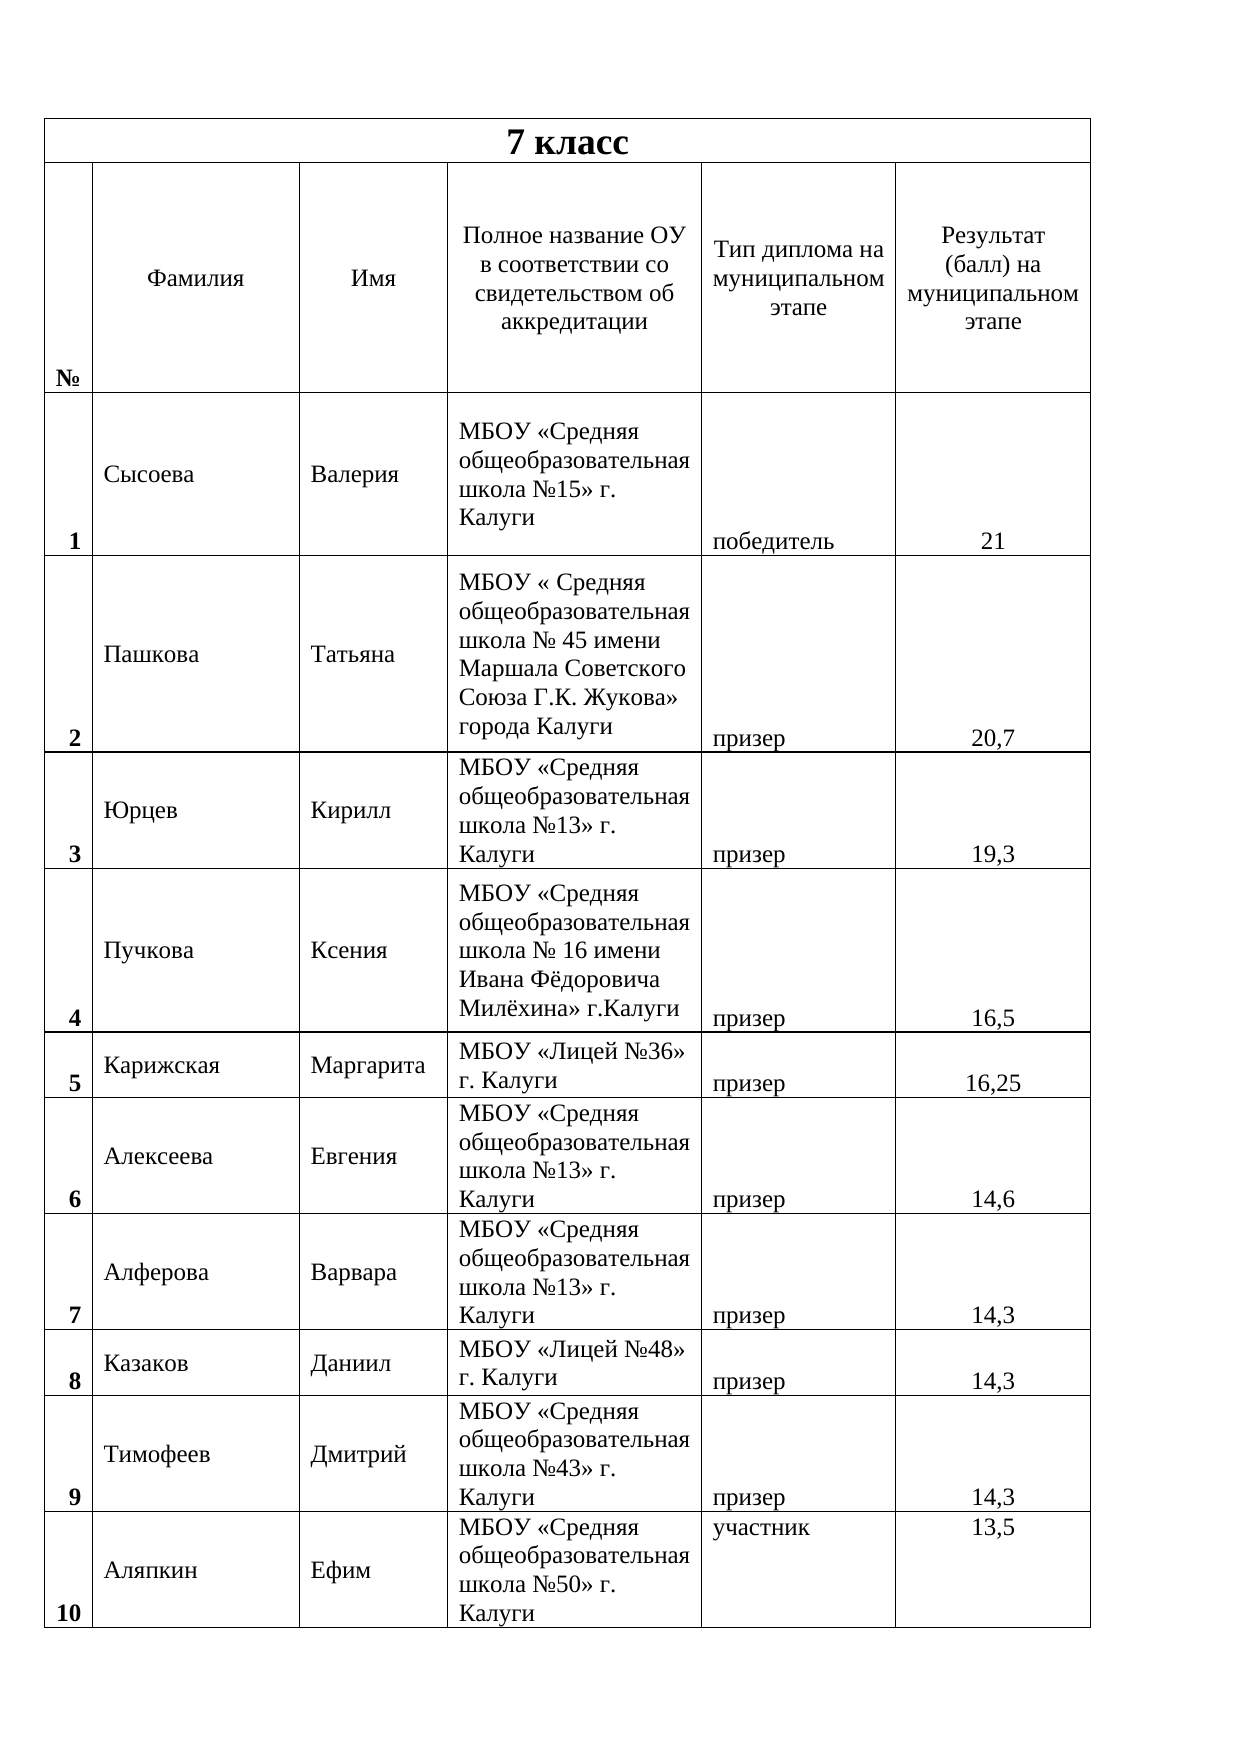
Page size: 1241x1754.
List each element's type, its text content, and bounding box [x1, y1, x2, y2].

table_cell 14,6 [896, 1098, 1090, 1213]
table_cell МБОУ «Средняя общеобразовательная школа №43» г. Калуги [448, 1396, 701, 1511]
table_cell Пашкова [93, 556, 299, 751]
table_cell 19,3 [896, 753, 1090, 867]
table_cell МБОУ «Средняя общеобразовательная школа №13» г. Калуги [448, 1214, 701, 1329]
table_cell 8 [45, 1330, 92, 1395]
table_cell призер [702, 1330, 895, 1395]
table_cell Алексеева [93, 1098, 299, 1213]
table_cell победитель [702, 393, 895, 554]
table_cell МБОУ « Средняя общеобразовательная школа № 45 имени Маршала Советского Союза Г.К. Жукова» города Калуги [448, 556, 701, 751]
table_cell Тип диплома на муниципальном этапе [702, 163, 895, 392]
table_cell Дмитрий [300, 1396, 447, 1511]
table_cell 16,25 [896, 1033, 1090, 1097]
table_cell Полное название ОУ в соответствии со свидетельством об аккредитации [448, 163, 701, 392]
table_cell 5 [45, 1033, 92, 1097]
table_cell Маргарита [300, 1033, 447, 1097]
table_cell Даниил [300, 1330, 447, 1395]
table_cell призер [702, 869, 895, 1031]
table_cell МБОУ «Лицей №36» г. Калуги [448, 1033, 701, 1097]
table_cell призер [702, 556, 895, 751]
table_cell Варвара [300, 1214, 447, 1329]
table_cell призер [702, 1098, 895, 1213]
table_cell 7 [45, 1214, 92, 1329]
table_cell 14,3 [896, 1214, 1090, 1329]
table_cell 20,7 [896, 556, 1090, 751]
table_cell МБОУ «Средняя общеобразовательная школа №15» г. Калуги [448, 393, 701, 554]
table_cell 21 [896, 393, 1090, 554]
table_cell Имя [300, 163, 447, 392]
table_cell МБОУ «Средняя общеобразовательная школа № 16 имени Ивана Фёдоровича Милёхина» г.Калуги [448, 869, 701, 1031]
table_cell 1 [45, 393, 92, 554]
table_cell Аляпкин [93, 1512, 299, 1627]
table_cell 10 [45, 1512, 92, 1627]
table_cell призер [702, 1214, 895, 1329]
table_cell Евгения [300, 1098, 447, 1213]
table_cell Ефим [300, 1512, 447, 1627]
table_cell 2 [45, 556, 92, 751]
table_cell 3 [45, 753, 92, 867]
table_cell Тимофеев [93, 1396, 299, 1511]
table_header 7 класс [45, 119, 1090, 162]
table_cell участник [702, 1512, 895, 1627]
table_cell № [45, 163, 92, 392]
table_cell Казаков [93, 1330, 299, 1395]
table_cell 13,5 [896, 1512, 1090, 1627]
table_cell Кирилл [300, 753, 447, 867]
table_cell 14,3 [896, 1330, 1090, 1395]
table_cell Пучкова [93, 869, 299, 1031]
table_cell Ксения [300, 869, 447, 1031]
table_cell МБОУ «Средняя общеобразовательная школа №50» г. Калуги [448, 1512, 701, 1627]
table_cell Сысоева [93, 393, 299, 554]
table_cell Результат (балл) на муниципальном этапе [896, 163, 1090, 392]
table_cell 16,5 [896, 869, 1090, 1031]
table_cell Валерия [300, 393, 447, 554]
table_cell призер [702, 753, 895, 867]
table_cell Фамилия [93, 163, 299, 392]
table_cell Юрцев [93, 753, 299, 867]
table_cell 14,3 [896, 1396, 1090, 1511]
table_cell Татьяна [300, 556, 447, 751]
table_cell МБОУ «Средняя общеобразовательная школа №13» г. Калуги [448, 1098, 701, 1213]
table_cell МБОУ «Средняя общеобразовательная школа №13» г. Калуги [448, 753, 701, 867]
table_cell 6 [45, 1098, 92, 1213]
table_cell 9 [45, 1396, 92, 1511]
table_cell Карижская [93, 1033, 299, 1097]
table_cell призер [702, 1396, 895, 1511]
table_cell 4 [45, 869, 92, 1031]
table_cell МБОУ «Лицей №48» г. Калуги [448, 1330, 701, 1395]
table_cell Алферова [93, 1214, 299, 1329]
table_cell призер [702, 1033, 895, 1097]
